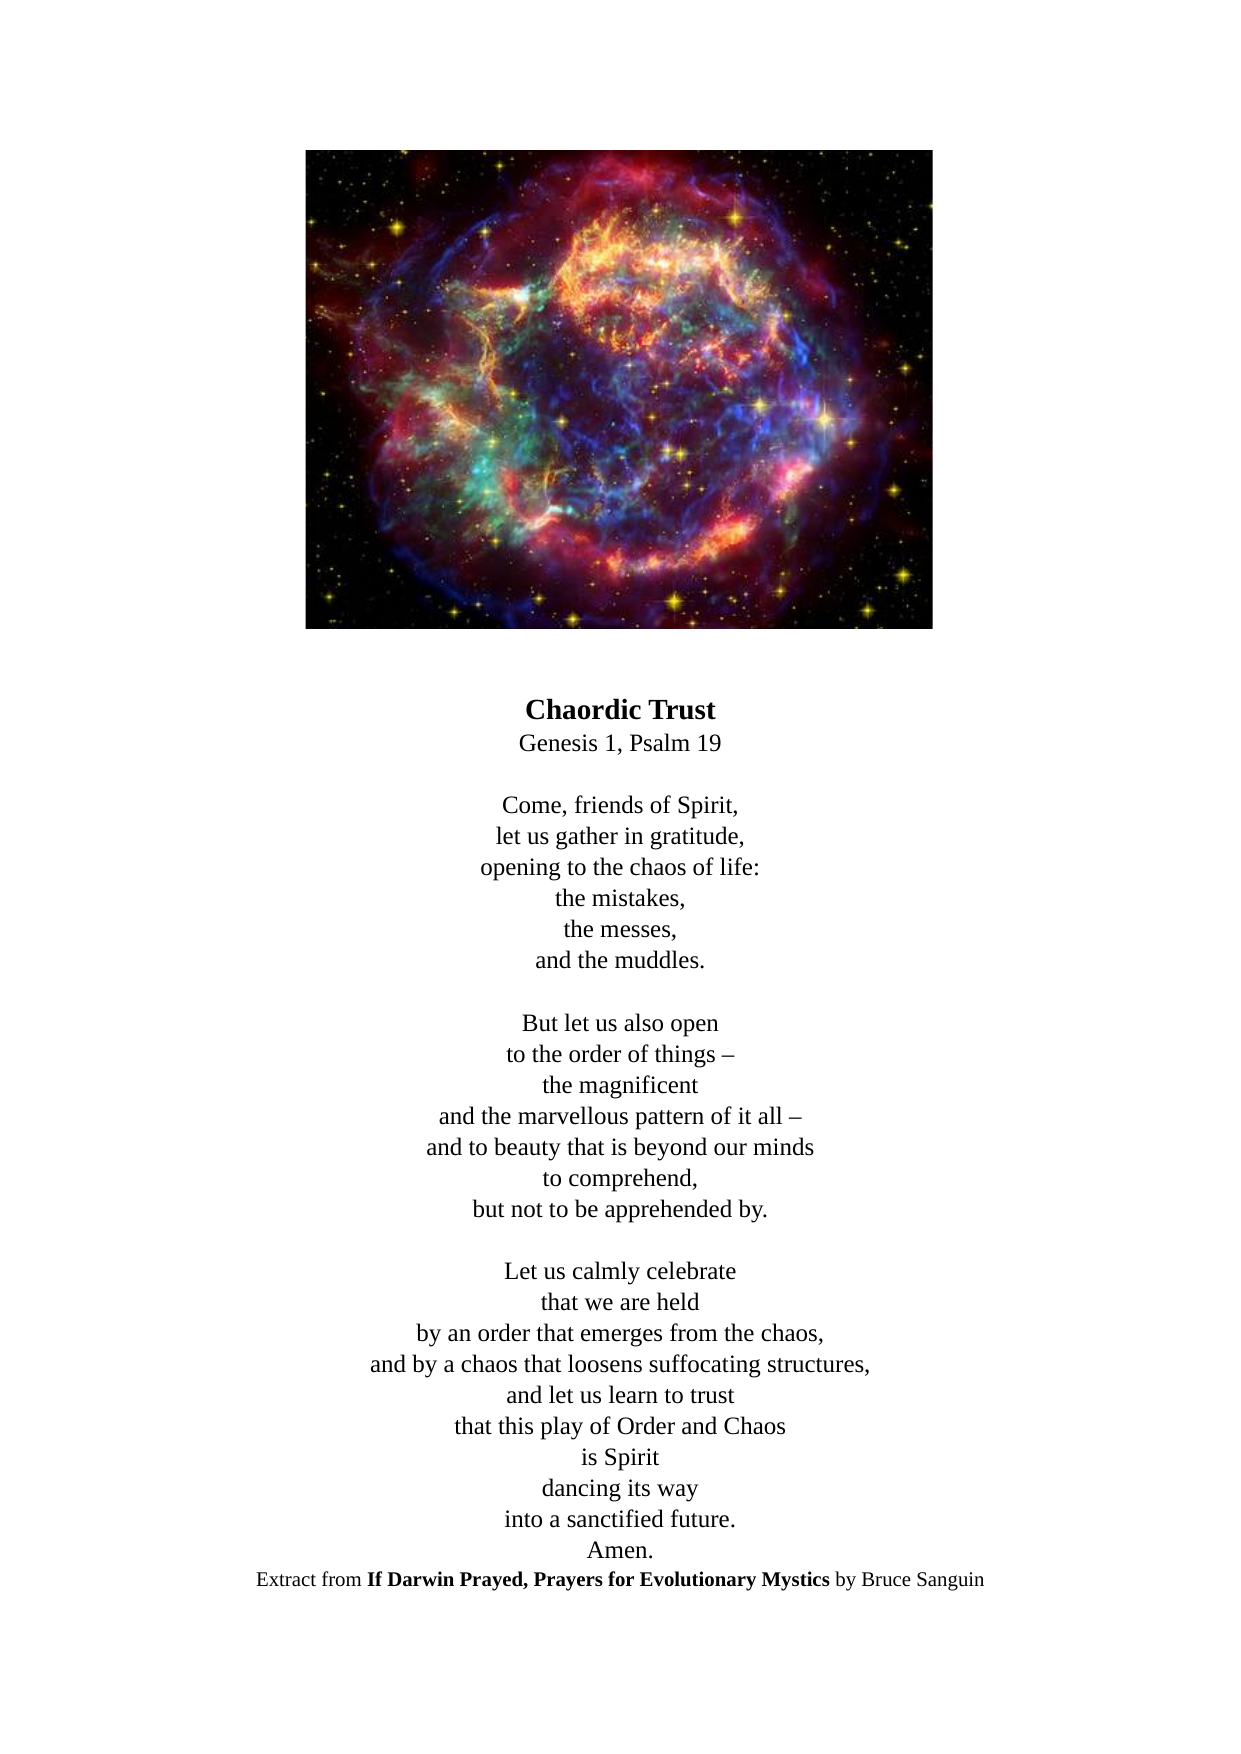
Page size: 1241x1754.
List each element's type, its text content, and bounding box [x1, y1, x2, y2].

text but not to be apprehended by. [150, 1194, 1090, 1223]
text the messes, [150, 914, 1090, 943]
text Genesis 1, Psalm 19 [150, 728, 1090, 757]
text that this play of Order and Chaos [150, 1411, 1090, 1440]
text to the order of things – [150, 1039, 1090, 1067]
text Come, friends of Spirit, [150, 790, 1090, 819]
text and the marvellous pattern of it all – [150, 1101, 1090, 1129]
text But let us also open [150, 1008, 1090, 1036]
text and to beauty that is beyond our minds [150, 1132, 1090, 1161]
text and the muddles. [150, 946, 1090, 974]
text is Spirit [150, 1442, 1090, 1471]
text Let us calmly celebrate [150, 1256, 1090, 1285]
text the mistakes, [150, 883, 1090, 912]
text by an order that emerges from the chaos, [150, 1318, 1090, 1347]
text let us gather in gratitude, [150, 821, 1090, 850]
text that we are held [150, 1287, 1090, 1316]
text into a sanctified future. [150, 1504, 1090, 1533]
text dancing its way [150, 1473, 1090, 1502]
text Amen. [150, 1535, 1090, 1564]
text the magnificent [150, 1070, 1090, 1098]
text Extract from If Darwin Prayed, Prayers for Evolutionary Mystics by Bruce Sanguin [150, 1566, 1090, 1591]
text and by a chaos that loosens suffocating structures, [150, 1349, 1090, 1378]
text and let us learn to trust [150, 1380, 1090, 1409]
text opening to the chaos of life: [150, 852, 1090, 881]
picture [304, 150, 932, 628]
text Chaordic Trust [150, 692, 1090, 726]
text to comprehend, [150, 1163, 1090, 1192]
